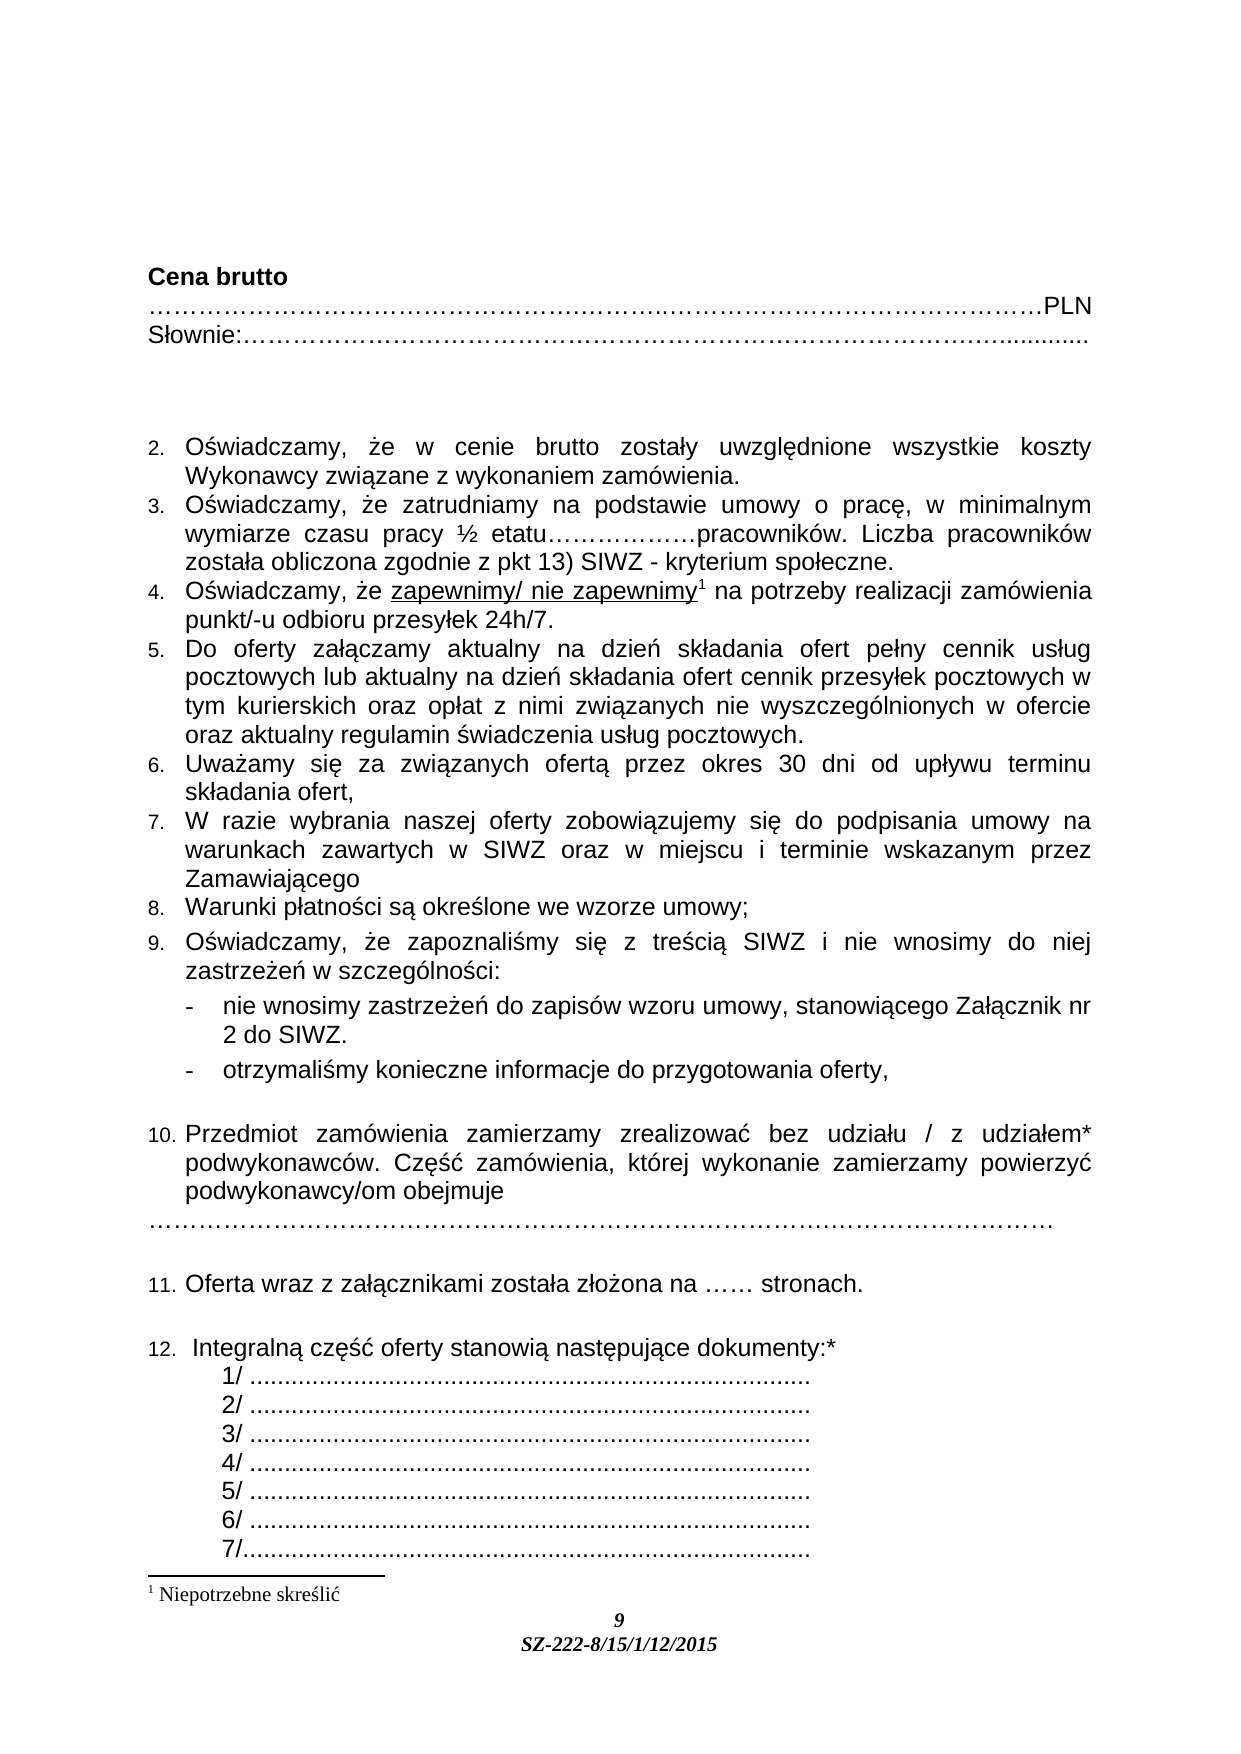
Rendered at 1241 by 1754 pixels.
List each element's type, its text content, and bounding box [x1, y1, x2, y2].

text Cena brutto [148, 262, 1092, 291]
list otrzymaliśmy konieczne informacje do przygotowania oferty, [185, 1055, 1092, 1084]
text 6/ ................................................................................. [148, 1505, 1092, 1534]
list Do oferty załączamy aktualny na dzień składania ofert pełny cennik usług pocztowych lub aktualny na dzień składania ofert cennik przesyłek pocztowych w tym kurierskich oraz opłat z nimi związanych nie wyszczególnionych w ofercie oraz aktualny regulamin świadczenia usług pocztowych. [148, 633, 1092, 748]
list Oświadczamy, że zapoznaliśmy się z treścią SIWZ i nie wnosimy do niej zastrzeżeń w szczególności: [148, 927, 1092, 985]
list Uważamy się za związanych ofertą przez okres 30 dni od upływu terminu składania ofert, [148, 748, 1092, 806]
text …………………………………………….………..………………………………………PLN [148, 291, 1092, 320]
list Przedmiot zamówienia zamierzamy zrealizować bez udziału / z udziałem* podwykonawców. Część zamówienia, której wykonanie zamierzamy powierzyć podwykonawcy/om obejmuje [148, 1119, 1092, 1205]
list Oferta wraz z załącznikami została złożona na …… stronach. [148, 1269, 1092, 1297]
text ……………………………………………………………………….……………………… [148, 1205, 1092, 1234]
text 2/ ................................................................................. [148, 1390, 1092, 1419]
list W razie wybrania naszej oferty zobowiązujemy się do podpisania umowy na warunkach zawartych w SIWZ oraz w miejscu i terminie wskazanym przez Zamawiającego [148, 806, 1092, 892]
text 3/ ................................................................................. [148, 1419, 1092, 1447]
text Słownie:…………………………………………………………………………….…............. [148, 320, 1092, 348]
list Oświadczamy, że zapewnimy/ nie zapewnimy na potrzeby realizacji zamówienia punkt/-u odbioru przesyłek 24h/7. [148, 576, 1092, 633]
text 4/ ................................................................................. [148, 1447, 1092, 1476]
list Warunki płatności są określone we wzorze umowy; [148, 892, 1092, 921]
text 7/.................................................................................. [148, 1534, 1092, 1562]
text 5/ ................................................................................. [148, 1476, 1092, 1505]
list Integralną część oferty stanowią następujące dokumenty:* [148, 1332, 1092, 1361]
text 1/ ................................................................................. [148, 1361, 1092, 1390]
list Oświadczamy, że zatrudniamy na podstawie umowy o pracę, w minimalnym wymiarze czasu pracy ½ etatu………………pracowników. Liczba pracowników została obliczona zgodnie z pkt 13) SIWZ - kryterium społeczne. [148, 490, 1092, 576]
list Oświadczamy, że w cenie brutto zostały uwzględnione wszystkie koszty Wykonawcy związane z wykonaniem zamówienia. [148, 432, 1092, 490]
list nie wnosimy zastrzeżeń do zapisów wzoru umowy, stanowiącego Załącznik nr 2 do SIWZ. [185, 991, 1092, 1049]
